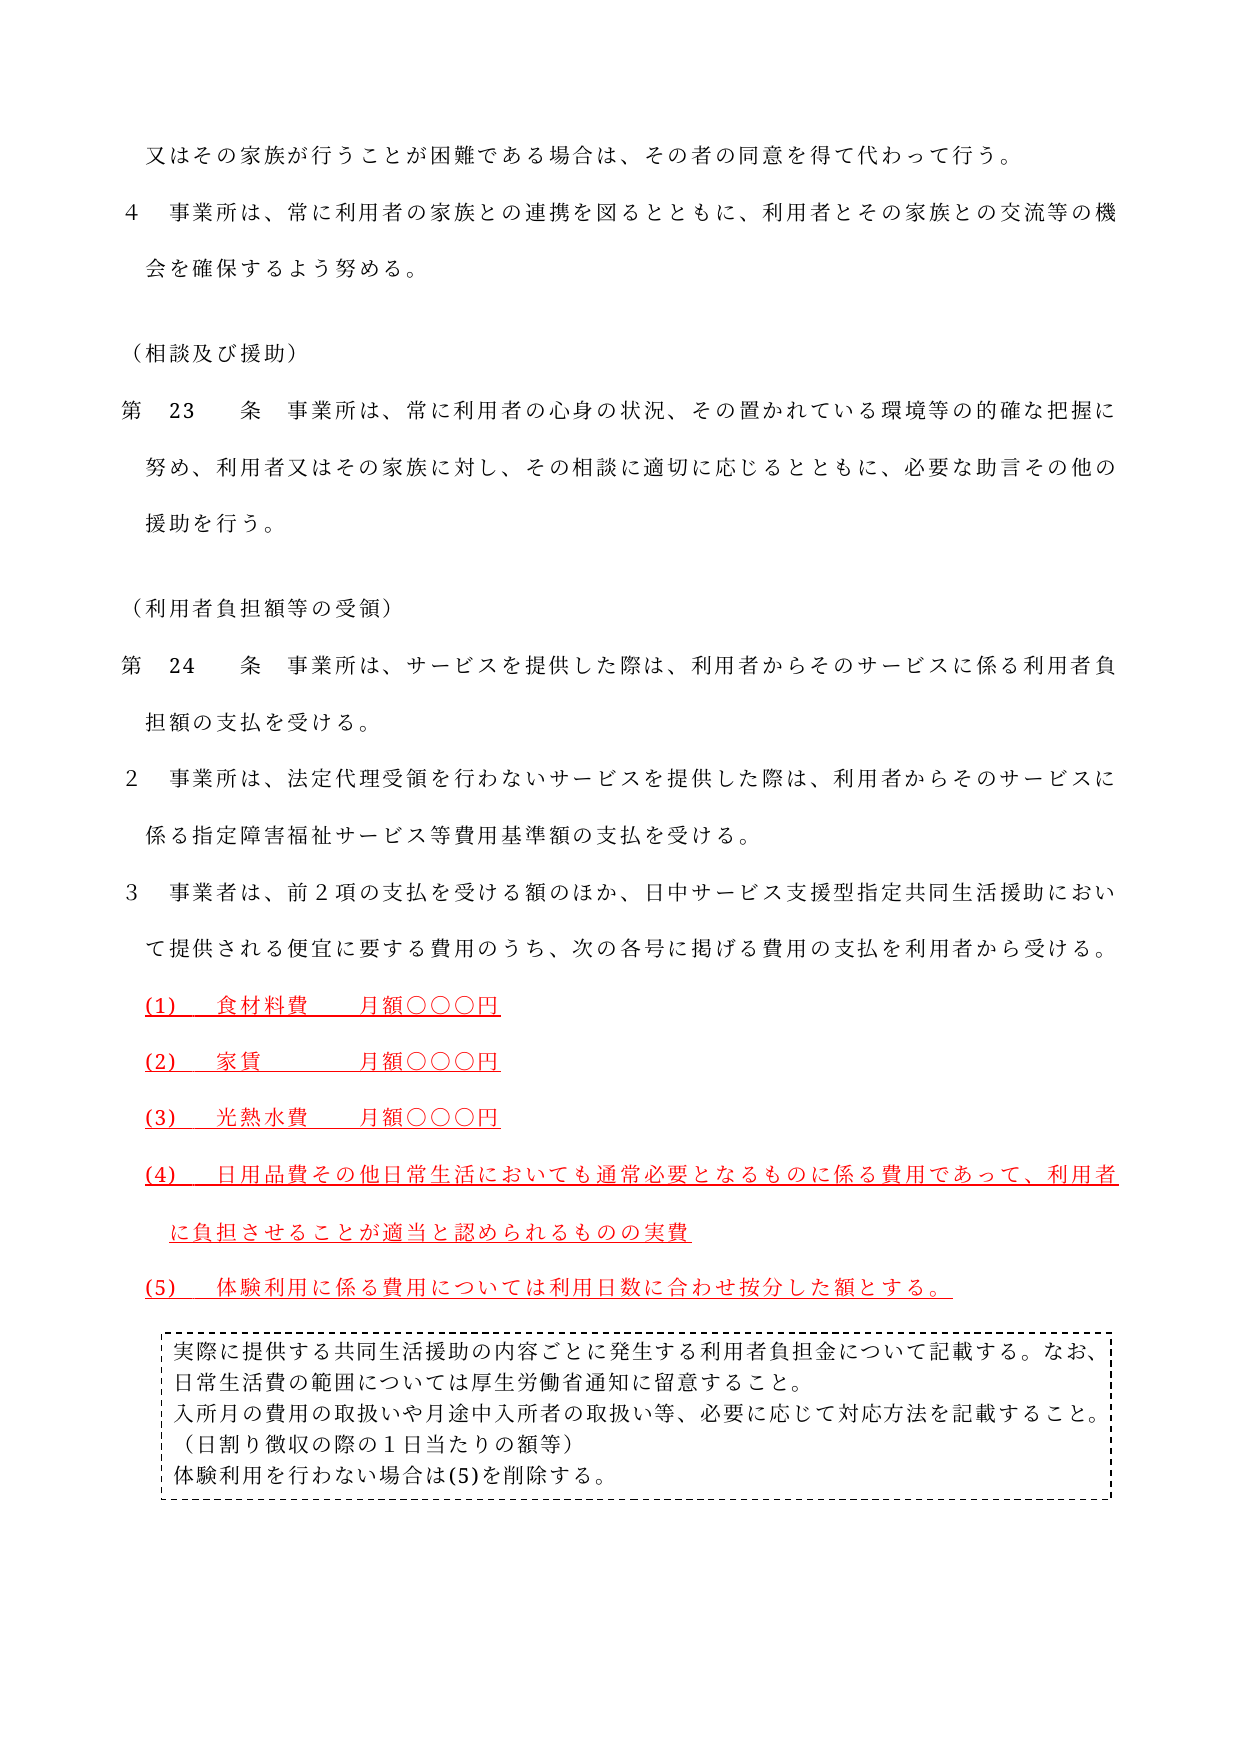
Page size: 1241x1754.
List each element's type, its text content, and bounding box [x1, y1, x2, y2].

text （相談及び援助） [121, 324, 1119, 381]
text (4) 日用品費その他日常生活においても通常必要となるものに係る費用であって、利用者に負担させることが適当と認められるものの実費 [145, 1146, 1119, 1184]
text (4) 日用品費その他日常生活においても通常必要となるものに係る費用であって、利用者に負担させることが適当と認められるものの実費 [145, 1186, 1119, 1259]
text 第23条 事業所は、常に利用者の心身の状況、その置かれている環境等の的確な把握に努め、利用者又はその家族に対し、その相談に適切に応じるとともに、必要な助言その他の援助を行う。 [121, 381, 1119, 551]
text (5) 体験利用に係る費用については利用日数に合わせ按分した額とする。 [145, 1259, 1119, 1316]
text (3) 光熱水費 月額○○○円 [145, 1089, 1119, 1146]
text ４ 事業所は、常に利用者の家族との連携を図るとともに、利用者とその家族との交流等の機会を確保するよう努める。 [121, 183, 1119, 296]
text 第24条 事業所は、サービスを提供した際は、利用者からそのサービスに係る利用者負担額の支払を受ける。 [121, 636, 1119, 749]
text ２ 事業所は、法定代理受領を行わないサービスを提供した際は、利用者からそのサービスに係る指定障害福祉サービス等費用基準額の支払を受ける。 [121, 749, 1119, 863]
text (2) 家賃 月額○○○円 [145, 1033, 1119, 1089]
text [121, 126, 1119, 183]
text （利用者負担額等の受領） [121, 579, 1119, 636]
text ３ 事業者は、前２項の支払を受ける額のほか、日中サービス支援型指定共同生活援助において提供される便宜に要する費用のうち、次の各号に掲げる費用の支払を利用者から受ける。(1) 食材料費 月額○○○円 [121, 863, 1119, 1033]
